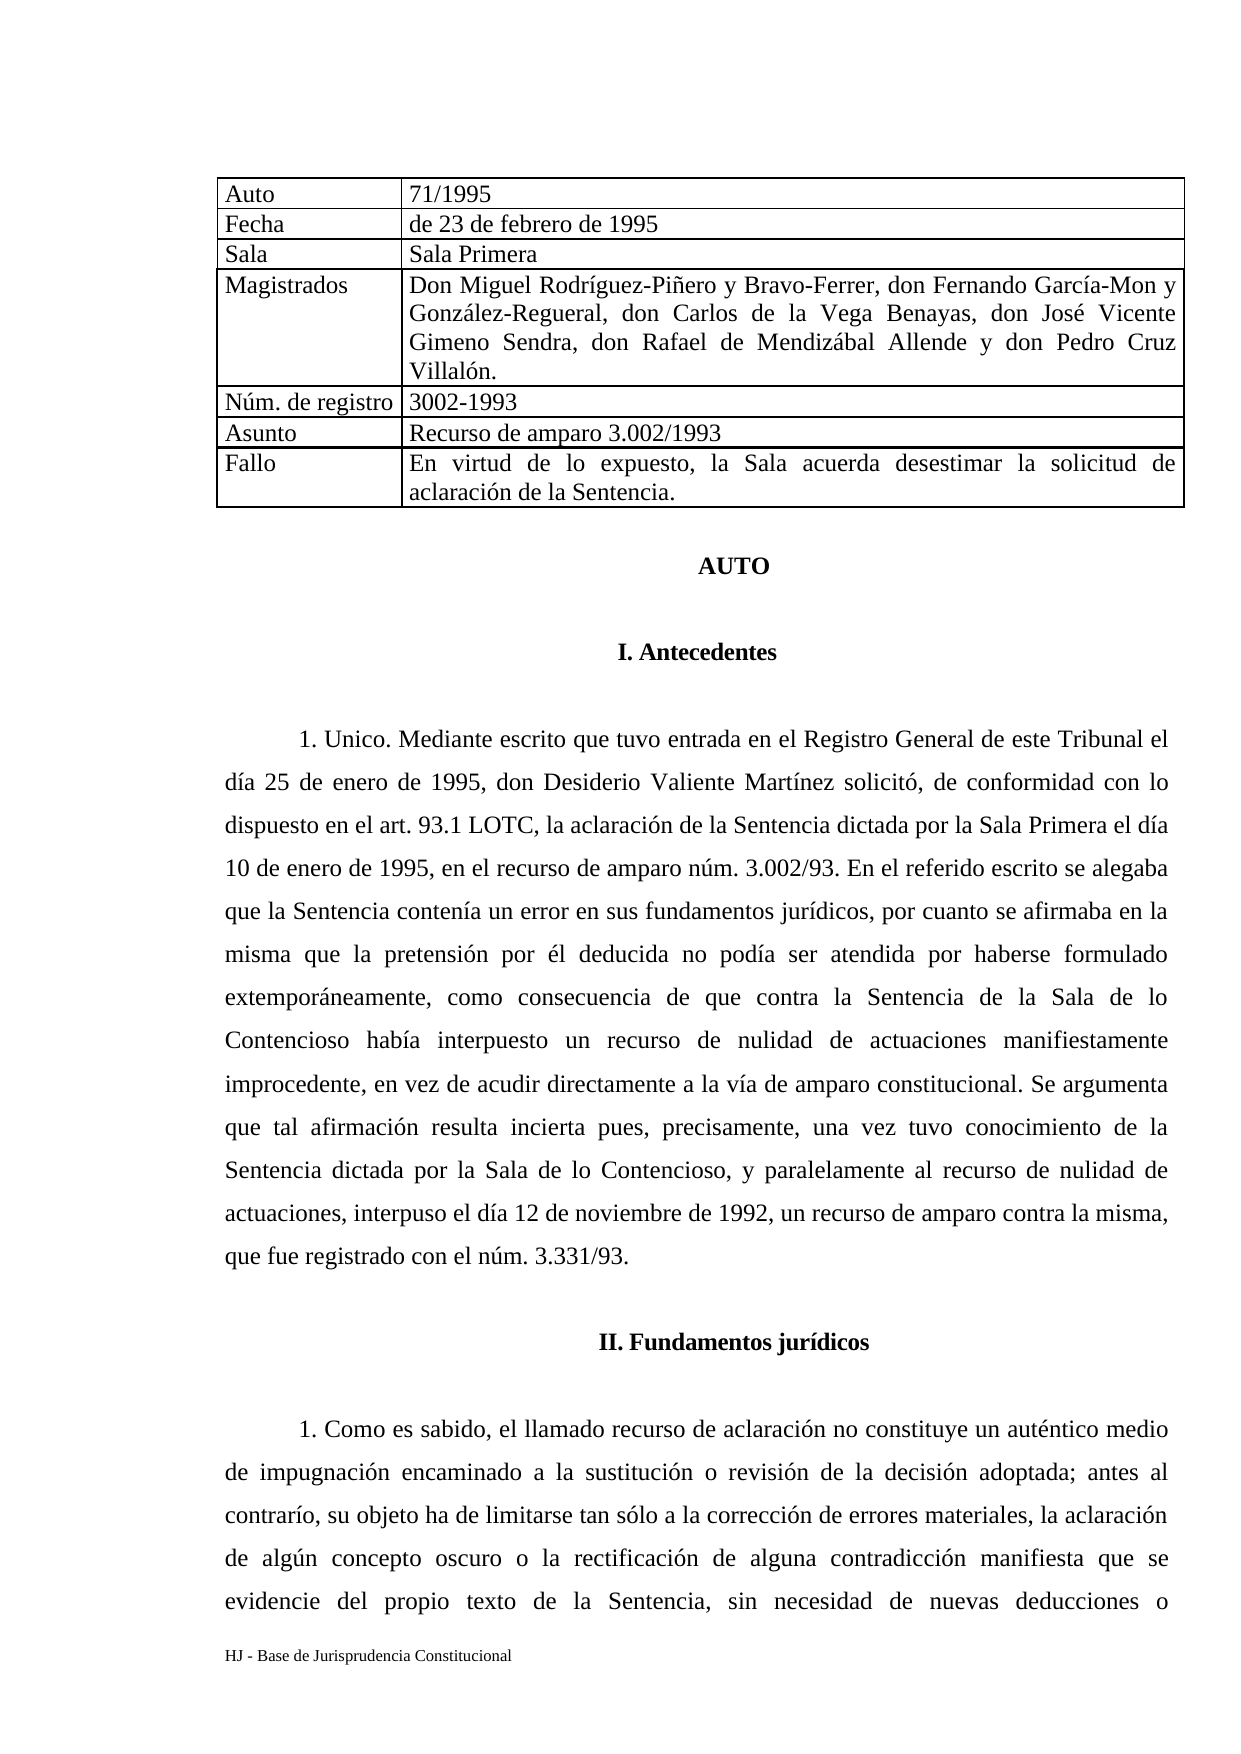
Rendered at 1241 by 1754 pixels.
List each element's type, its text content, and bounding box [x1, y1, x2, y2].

table_cell En virtud de lo expuesto, la Sala acuerda desestimar la solicitud de aclaración de la Sentencia. [403, 449, 1183, 506]
text I. Antecedentes [224, 637, 1169, 666]
table_cell Magistrados [218, 270, 401, 385]
table_cell Núm. de registro [218, 387, 401, 416]
table_header Auto [218, 179, 401, 207]
table_cell Asunto [218, 418, 401, 446]
text 1. Unico. Mediante escrito que tuvo entrada en el Registro General de este Tribunal el día 25 de enero de 1995, don Desiderio Valiente Martínez solicitó, de conformidad con lo dispuesto en el art. 93.1 LOTC, la aclaración de la Sentencia dictada por la Sala Primera el día 10 de enero de 1995, en el recurso de amparo núm. 3.002/93. En el referido escrito se alegaba que la Sentencia contenía un error en sus fundamentos jurídicos, por cuanto se afirmaba en la misma que la pretensión por él deducida no podía ser atendida por haberse formulado extemporáneamente, como consecuencia de que contra la Sentencia de la Sala de lo Contencioso había interpuesto un recurso de nulidad de actuaciones manifiestamente improcedente, en vez de acudir directamente a la vía de amparo constitucional. Se argumenta que tal afirmación resulta incierta pues, precisamente, una vez tuvo conocimiento de la Sentencia dictada por la Sala de lo Contencioso, y paralelamente al recurso de nulidad de actuaciones, interpuso el día 12 de noviembre de 1992, un recurso de amparo contra la misma, que fue registrado con el núm. 3.331/93. [224, 724, 1169, 1270]
table_cell Don Miguel Rodríguez-Piñero y Bravo-Ferrer, don Fernando García-Mon y González-Regueral, don Carlos de la Vega Benayas, don José Vicente Gimeno Sendra, don Rafael de Mendizábal Allende y don Pedro Cruz Villalón. [403, 270, 1183, 385]
table_cell Fecha [218, 209, 401, 238]
table_cell de 23 de febrero de 1995 [402, 209, 1184, 238]
table_cell Recurso de amparo 3.002/1993 [403, 418, 1183, 446]
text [224, 1414, 1169, 1615]
text AUTO [224, 551, 1169, 580]
table_cell Sala Primera [402, 240, 1184, 268]
subtitle II. Fundamentos jurídicos [224, 1327, 1169, 1356]
table_cell Fallo [218, 449, 401, 506]
table_cell Sala [218, 240, 401, 268]
table_cell 3002-1993 [403, 387, 1183, 416]
table_header 71/1995 [402, 179, 1184, 207]
